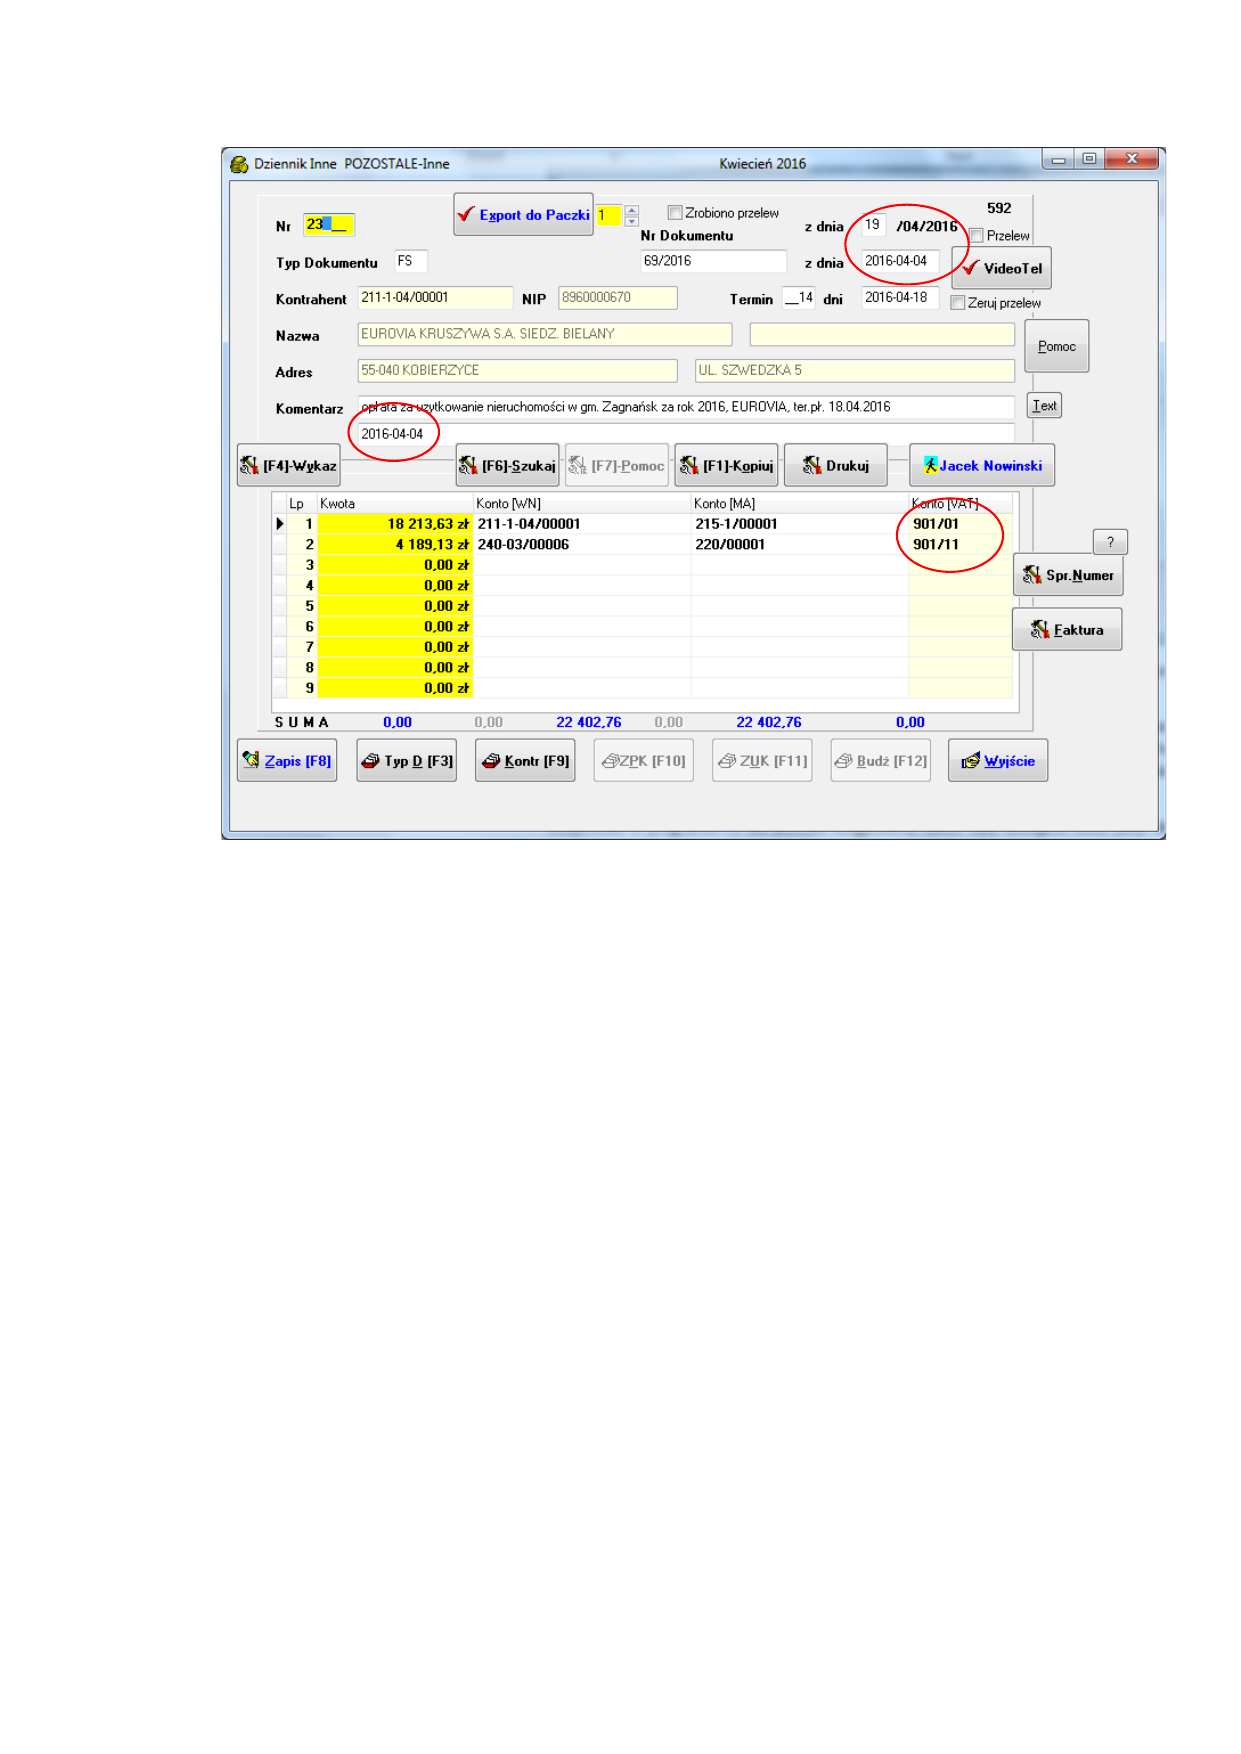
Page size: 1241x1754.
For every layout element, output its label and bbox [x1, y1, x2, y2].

picture [221, 147, 1167, 840]
